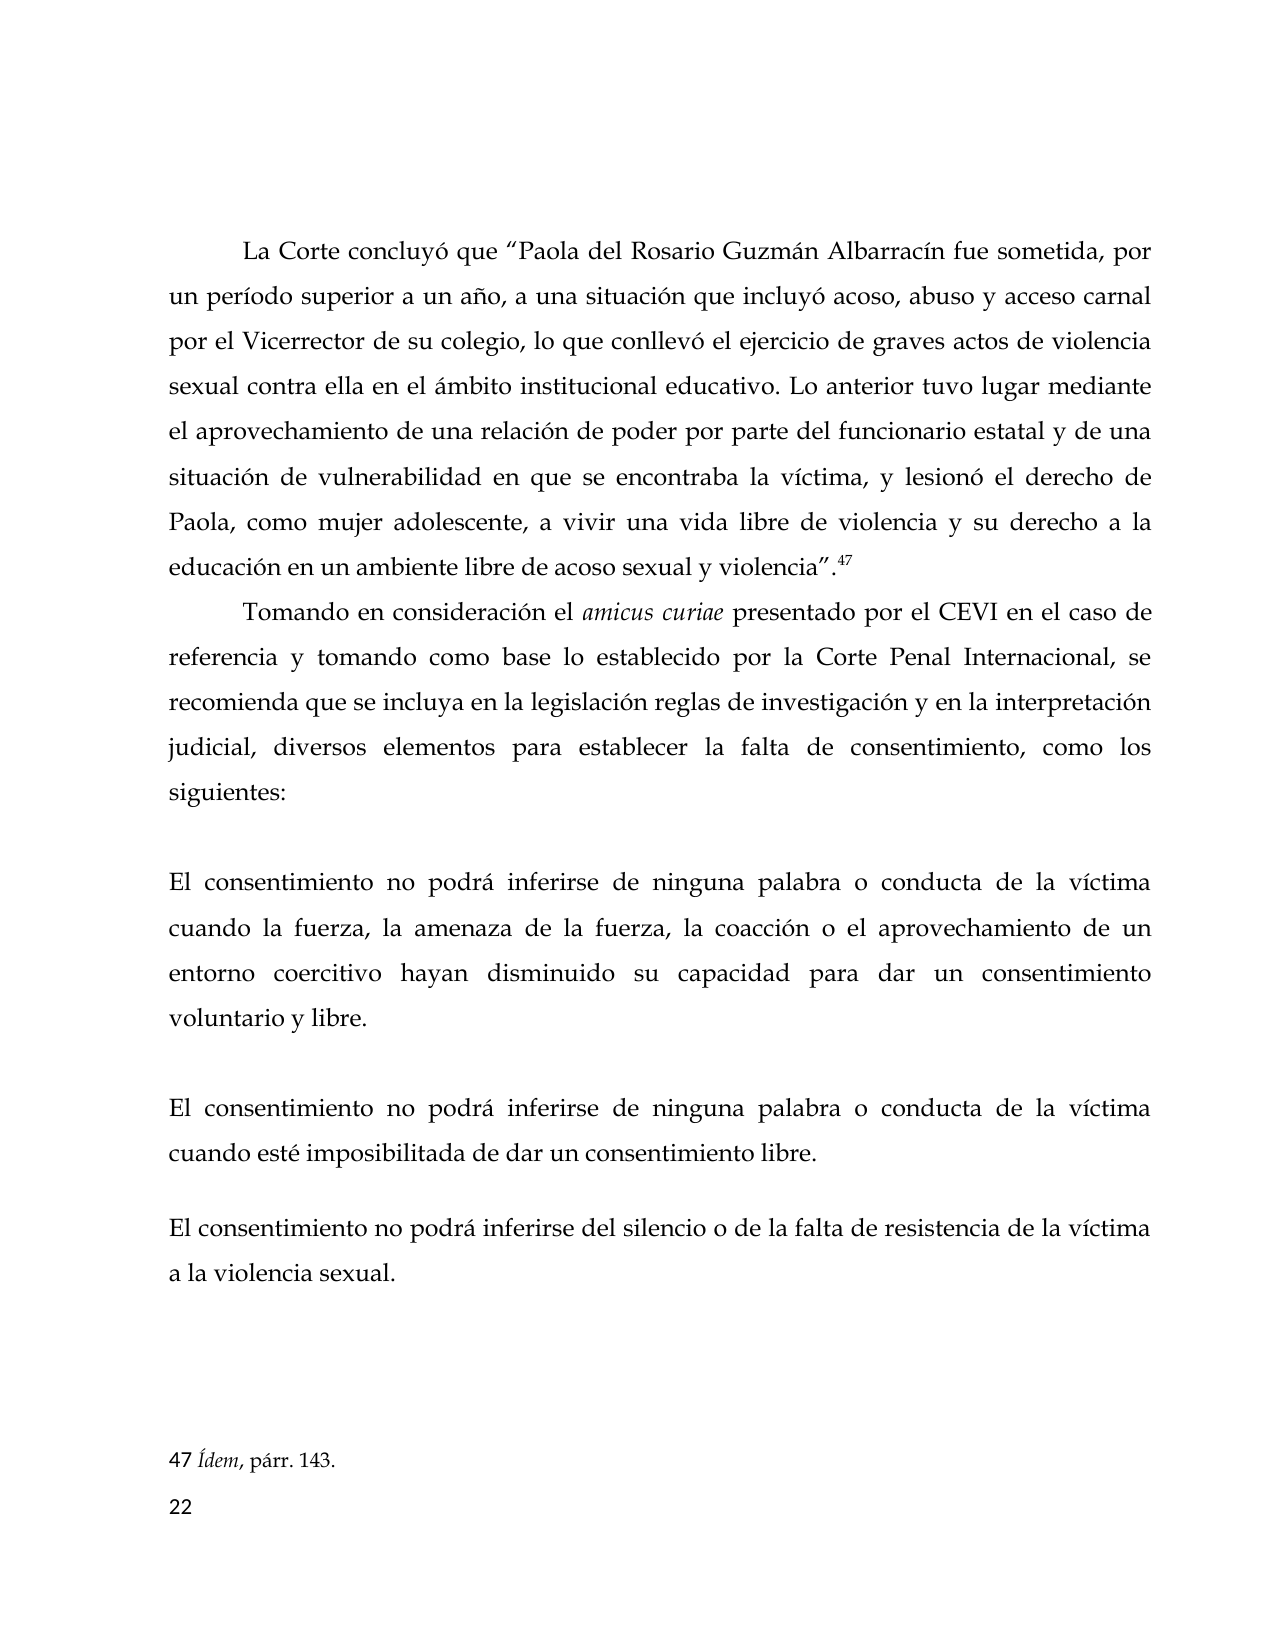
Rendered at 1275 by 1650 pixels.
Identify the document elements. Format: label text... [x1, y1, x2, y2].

text El consentimiento no podrá inferirse de ninguna palabra o conducta de la víctima cuando esté imposibilitada de dar un consentimiento libre. [169, 1093, 1153, 1168]
text La Corte concluyó que “Paola del Rosario Guzmán Albarracín fue sometida, por un período superior a un año, a una situación que incluyó acoso, abuso y acceso carnal por el Vicerrector de su colegio, lo que conllevó el ejercicio de graves actos de violencia sexual contra ella en el ámbito institucional educativo. Lo anterior tuvo lugar mediante el aprovechamiento de una relación de poder por parte del funcionario estatal y de una situación de vulnerabilidad en que se encontraba la víctima, y lesionó el derecho de Paola, como mujer adolescente, a vivir una vida libre de violencia y su derecho a la educación en un ambiente libre de acoso sexual y violencia”. [169, 236, 1153, 582]
text Tomando en consideración el amicus curiae presentado por el CEVI en el caso de referencia y tomando como base lo establecido por la Corte Penal Internacional, se recomienda que se incluya en la legislación reglas de investigación y en la interpretación judicial, diversos elementos para establecer la falta de consentimiento, como los siguientes: [169, 597, 1153, 808]
text El consentimiento no podrá inferirse de ninguna palabra o conducta de la víctima cuando la fuerza, la amenaza de la fuerza, la coacción o el aprovechamiento de un entorno coercitivo hayan disminuido su capacidad para dar un consentimiento voluntario y libre. [169, 868, 1153, 1033]
text El consentimiento no podrá inferirse del silencio o de la falta de resistencia de la víctima a la violencia sexual. [169, 1213, 1153, 1289]
